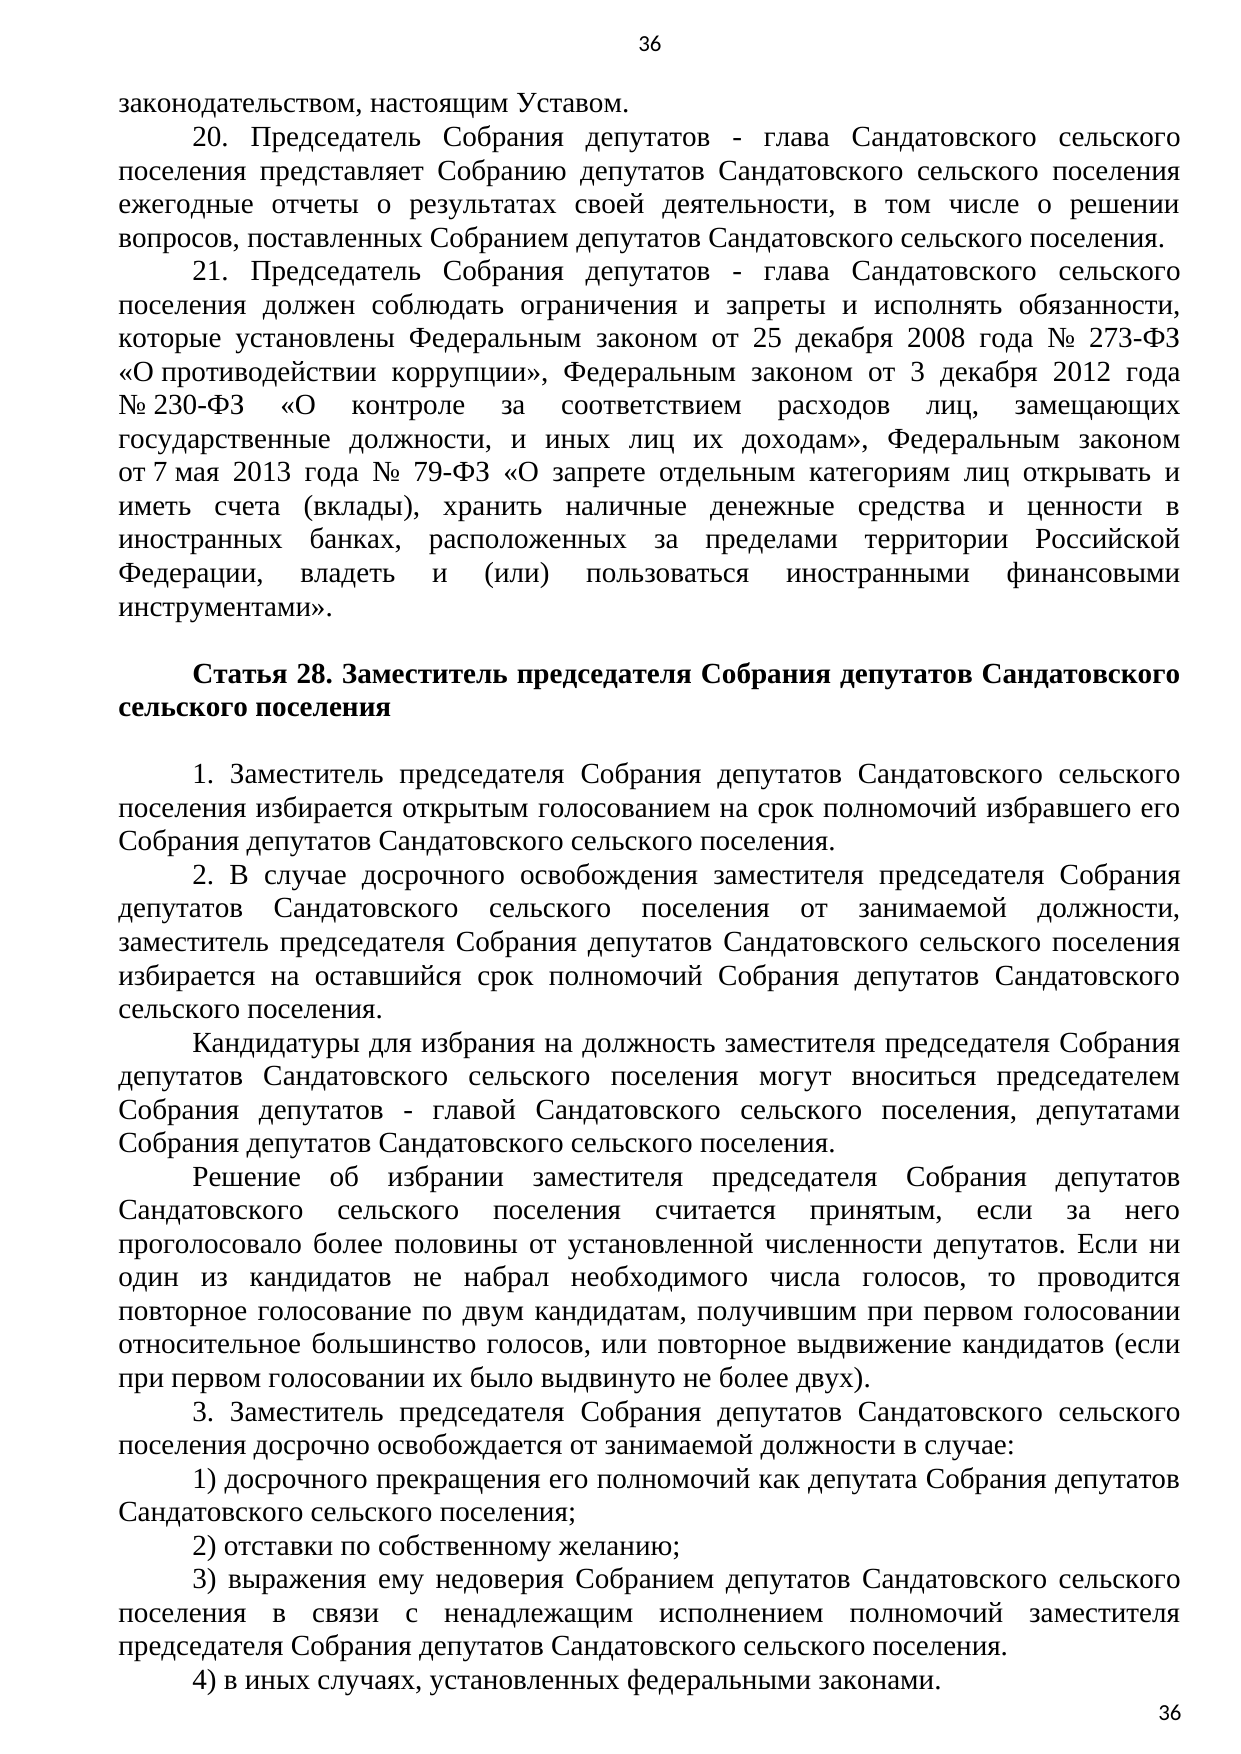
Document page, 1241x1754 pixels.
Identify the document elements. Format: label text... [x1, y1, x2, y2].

text 4) в иных случаях, установленных федеральными законами. [118, 1662, 1181, 1696]
text Кандидатуры для избрания на должность заместителя председателя Собрания депутатов Сандатовского сельского поселения могут вноситься председателем Собрания депутатов - главой Сандатовского сельского поселения, депутатами Собрания депутатов Сандатовского сельского поселения. [118, 1025, 1181, 1159]
text 3) выражения ему недоверия Собранием депутатов Сандатовского сельского поселения в связи с ненадлежащим исполнением полномочий заместителя председателя Собрания депутатов Сандатовского сельского поселения. [118, 1561, 1181, 1662]
text Решение об избрании заместителя председателя Собрания депутатов Сандатовского сельского поселения считается принятым, если за него проголосовало более половины от установленной численности депутатов. Если ни один из кандидатов не набрал необходимого числа голосов, то проводится повторное голосование по двум кандидатам, получившим при первом голосовании относительное большинство голосов, или повторное выдвижение кандидатов (если при первом голосовании их было выдвинуто не более двух). [118, 1159, 1181, 1394]
text 1. Заместитель председателя Собрания депутатов Сандатовского сельского поселения избирается открытым голосованием на срок полномочий избравшего его Собрания депутатов Сандатовского сельского поселения. [118, 756, 1181, 857]
text 1) досрочного прекращения его полномочий как депутата Собрания депутатов Сандатовского сельского поселения; [118, 1461, 1181, 1528]
text 3. Заместитель председателя Собрания депутатов Сандатовского сельского поселения досрочно освобождается от занимаемой должности в случае: [118, 1394, 1181, 1461]
text 2. В случае досрочного освобождения заместителя председателя Собрания депутатов Сандатовского сельского поселения от занимаемой должности, заместитель председателя Собрания депутатов Сандатовского сельского поселения избирается на оставшийся срок полномочий Собрания депутатов Сандатовского сельского поселения. [118, 857, 1181, 1025]
text 20. Председатель Собрания депутатов - глава Сандатовского сельского поселения представляет Собранию депутатов Сандатовского сельского поселения ежегодные отчеты о результатах своей деятельности, в том числе о решении вопросов, поставленных Собранием депутатов Сандатовского сельского поселения. [118, 119, 1181, 253]
text 21. Председатель Собрания депутатов - глава Сандатовского сельского поселения должен соблюдать ограничения и запреты и исполнять обязанности, которые установлены Федеральным законом от 25 декабря 2008 года № 273-ФЗ «О противодействии коррупции», Федеральным законом от 3 декабря 2012 года № 230-ФЗ «О контроле за соответствием расходов лиц, замещающих государственные должности, и иных лиц их доходам», Федеральным законом от 7 мая 2013 года № 79-ФЗ «О запрете отдельным категориям лиц открывать и иметь счета (вклады), хранить наличные денежные средства и ценности в иностранных банках, расположенных за пределами территории Российской Федерации, владеть и (или) пользоваться иностранными финансовыми инструментами». [118, 253, 1181, 622]
text Статья 28. Заместитель председателя Собрания депутатов Сандатовского сельского поселения [118, 656, 1181, 723]
text 2) отставки по собственному желанию; [118, 1528, 1181, 1561]
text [118, 86, 1181, 119]
